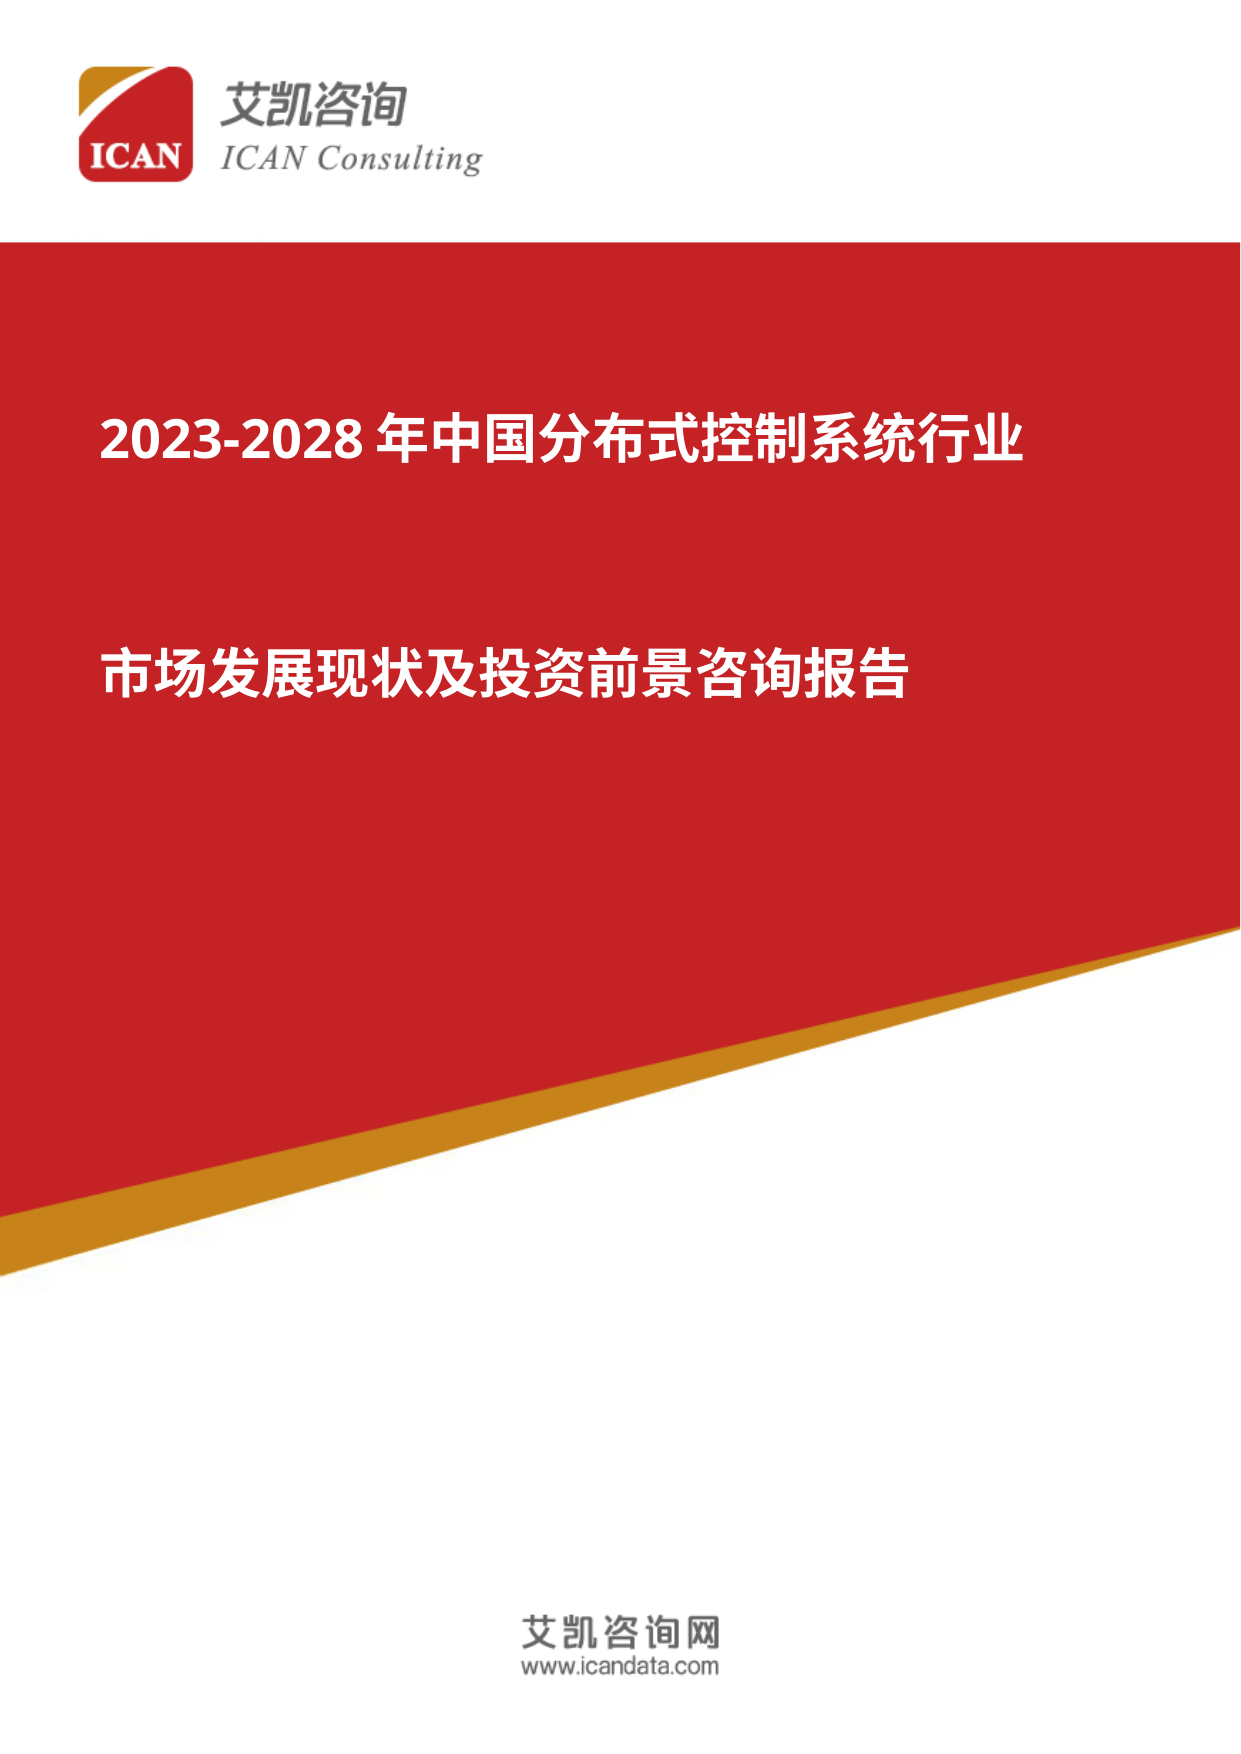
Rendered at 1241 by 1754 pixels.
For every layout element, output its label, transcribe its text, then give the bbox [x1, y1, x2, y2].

subtitle 2023-2028年中国分布式控制系统行业市场发展现状及投资前景咨询报告 [99, 386, 1053, 718]
picture [0, 5, 1241, 1754]
